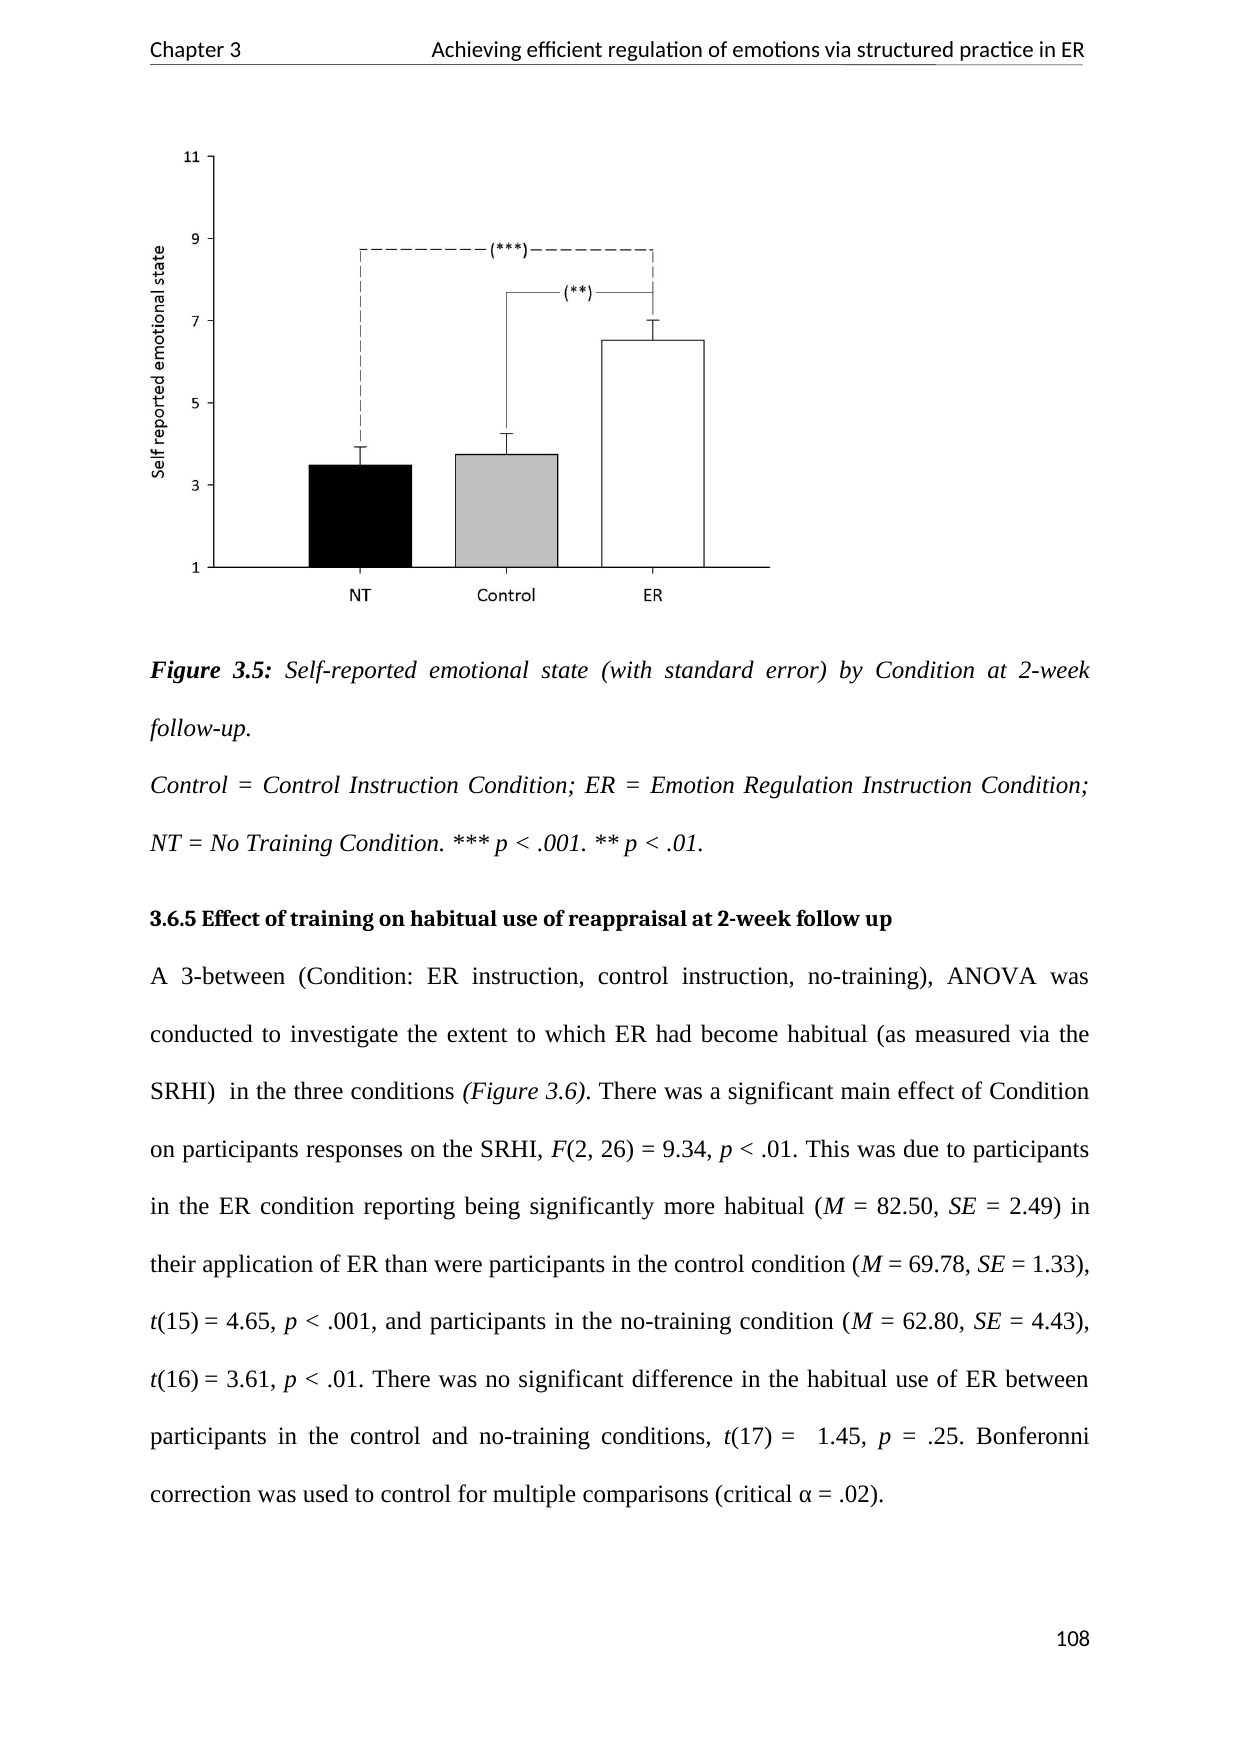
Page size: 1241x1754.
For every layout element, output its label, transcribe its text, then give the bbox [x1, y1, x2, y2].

picture [150, 150, 771, 603]
subtitle 3.6.5 Effect of training on habitual use of reappraisal at 2-week follow up [150, 906, 1090, 932]
text Control = Control Instruction Condition; ER = Emotion Regulation Instruction Condition; NT = No Training Condition. *** p < .001. ** p < .01. [150, 770, 1090, 857]
text A 3-between (Condition: ER instruction, control instruction, no-training), ANOVA was conducted to investigate the extent to which ER had become habitual (as measured via the SRHI) in the three conditions (Figure 3.6). There was a significant main effect of Condition on participants responses on the SRHI, F(2, 26) = 9.34, p < .01. This was due to participants in the ER condition reporting being significantly more habitual (M = 82.50, SE = 2.49) in their application of ER than were participants in the control condition (M = 69.78, SE = 1.33), t(15) = 4.65, p < .001, and participants in the no-training condition (M = 62.80, SE = 4.43), t(16) = 3.61, p < .01. There was no significant difference in the habitual use of ER between participants in the control and no-training conditions, t(17) = 1.45, p = .25. Bonferonni correction was used to control for multiple comparisons (critical α = .02). [150, 961, 1090, 1508]
text Figure 3.5: Self-reported emotional state (with standard error) by Condition at 2-week follow-up. [150, 655, 1090, 742]
